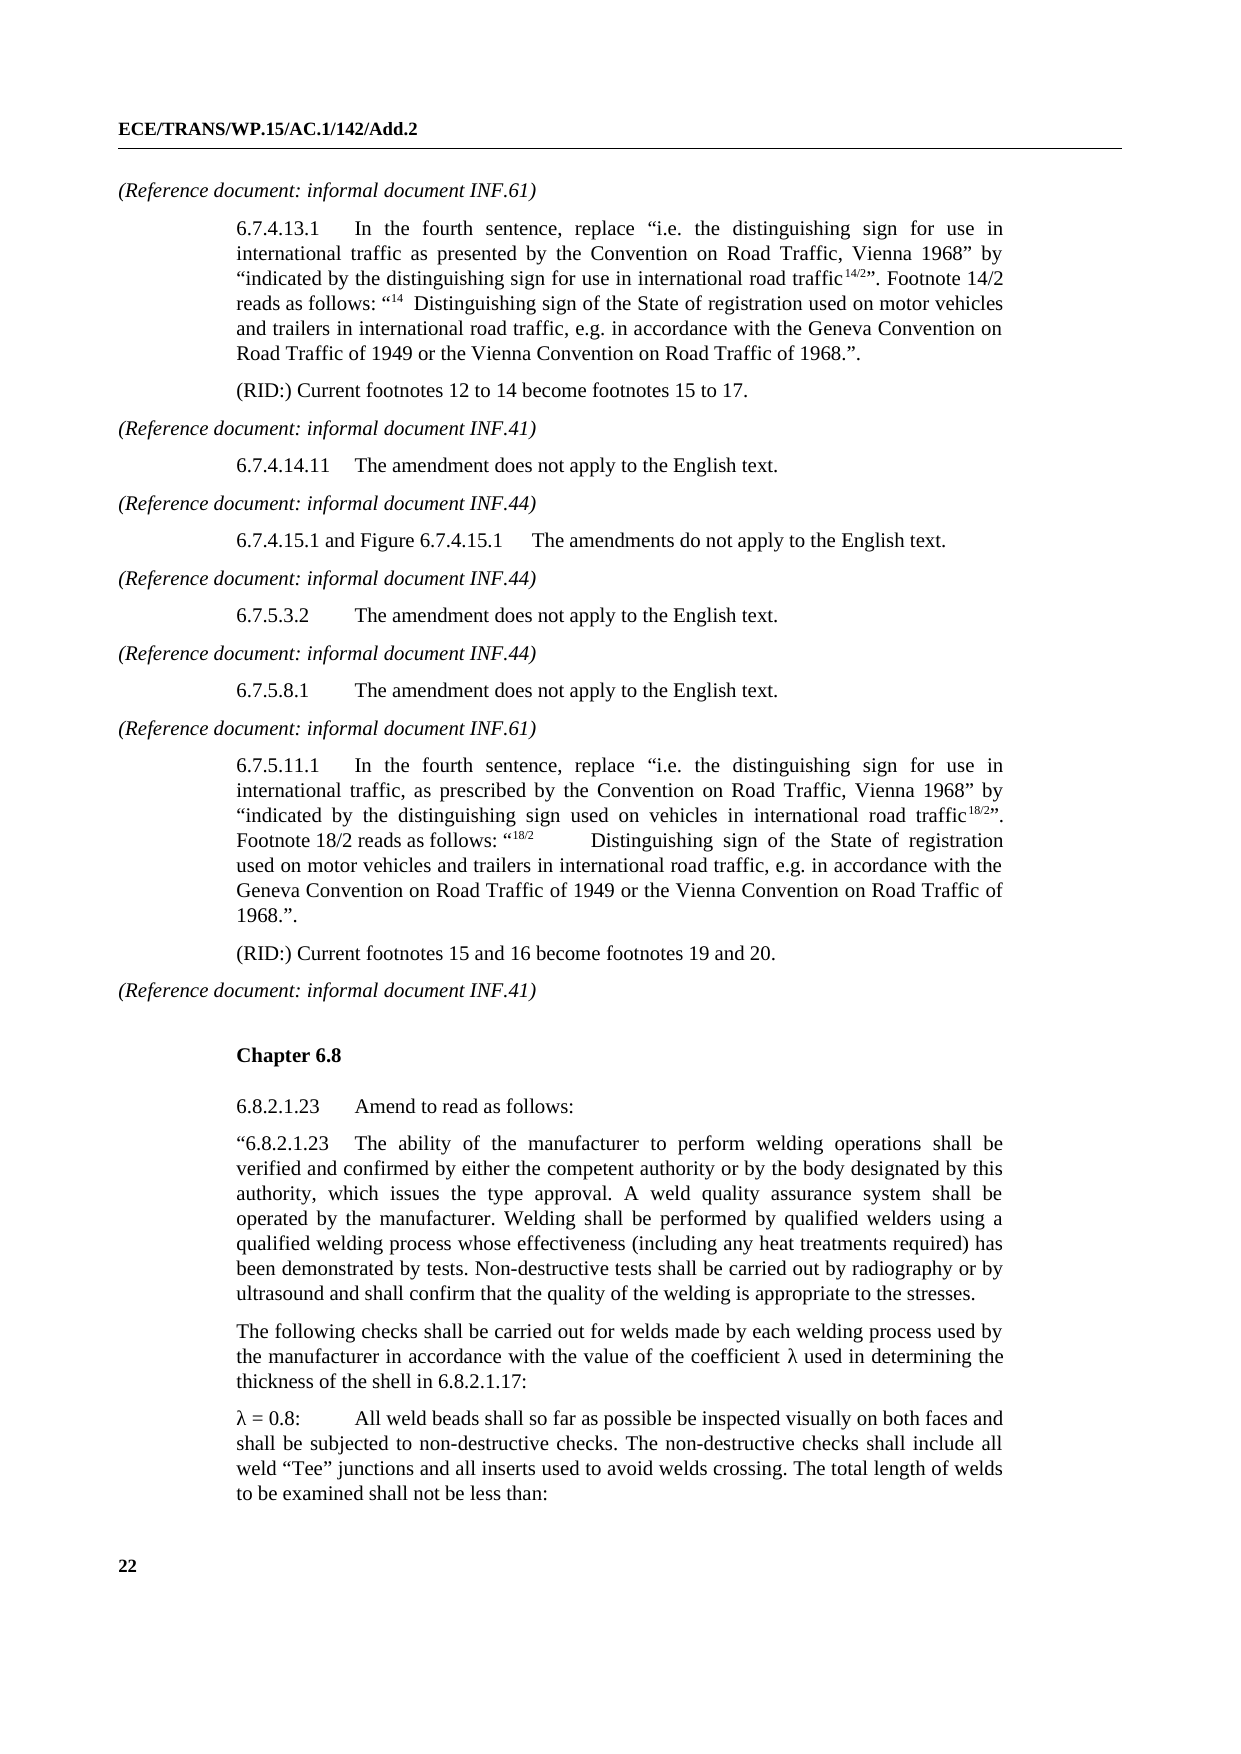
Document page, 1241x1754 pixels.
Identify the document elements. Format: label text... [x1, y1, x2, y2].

text λ = 0.8: All weld beads shall so far as possible be inspected visually on both faces and shall be subjected to non-destructive checks. The non-destructive checks shall include all weld “Tee” junctions and all inserts used to avoid welds crossing. The total length of welds to be examined shall not be less than: [236, 1405, 1004, 1505]
text 6.7.5.8.1 The amendment does not apply to the English text. [236, 677, 1004, 702]
text (Reference document: informal document INF.61) [118, 177, 1004, 202]
text (Reference document: informal document INF.44) [118, 640, 1004, 665]
text 6.7.5.11.1 In the fourth sentence, replace “i.e. the distinguishing sign for use in international traffic, as prescribed by the Convention on Road Traffic, Vienna 1968” by “indicated by the distinguishing sign used on vehicles in international road traffic18/2”. Footnote 18/2 reads as follows: “18/2 Distinguishing sign of the State of registration used on motor vehicles and trailers in international road traffic, e.g. in accordance with the Geneva Convention on Road Traffic of 1949 or the Vienna Convention on Road Traffic of 1968.”. [236, 752, 1004, 927]
text (RID:) Current footnotes 15 and 16 become footnotes 19 and 20. [236, 940, 1004, 965]
text 6.7.4.13.1 In the fourth sentence, replace “i.e. the distinguishing sign for use in international traffic as presented by the Convention on Road Traffic, Vienna 1968” by “indicated by the distinguishing sign for use in international road traffic14/2”. Footnote 14/2 reads as follows: “14 Distinguishing sign of the State of registration used on motor vehicles and trailers in international road traffic, e.g. in accordance with the Geneva Convention on Road Traffic of 1949 or the Vienna Convention on Road Traffic of 1968.”. [236, 215, 1004, 365]
text 6.7.4.15.1 and Figure 6.7.4.15.1 The amendments do not apply to the English text. [236, 527, 1004, 552]
text 6.8.2.1.23 Amend to read as follows: [236, 1093, 1004, 1118]
text (Reference document: informal document INF.41) [118, 415, 1004, 440]
text (Reference document: informal document INF.41) [118, 977, 1004, 1002]
text (Reference document: informal document INF.44) [118, 565, 1004, 590]
text 6.7.5.3.2 The amendment does not apply to the English text. [236, 602, 1004, 627]
text “6.8.2.1.23 The ability of the manufacturer to perform welding operations shall be verified and confirmed by either the competent authority or by the body designated by this authority, which issues the type approval. A weld quality assurance system shall be operated by the manufacturer. Welding shall be performed by qualified welders using a qualified welding process whose effectiveness (including any heat treatments required) has been demonstrated by tests. Non-destructive tests shall be carried out by radiography or by ultrasound and shall confirm that the quality of the welding is appropriate to the stresses. [236, 1130, 1004, 1305]
text (Reference document: informal document INF.44) [118, 490, 1004, 515]
text (Reference document: informal document INF.61) [118, 715, 1004, 740]
text The following checks shall be carried out for welds made by each welding process used by the manufacturer in accordance with the value of the coefficient λ used in determining the thickness of the shell in 6.8.2.1.17: [236, 1318, 1004, 1393]
text (RID:) Current footnotes 12 to 14 become footnotes 15 to 17. [236, 377, 1004, 402]
text Chapter 6.8 [118, 1040, 1004, 1068]
text 6.7.4.14.11 The amendment does not apply to the English text. [236, 452, 1004, 477]
